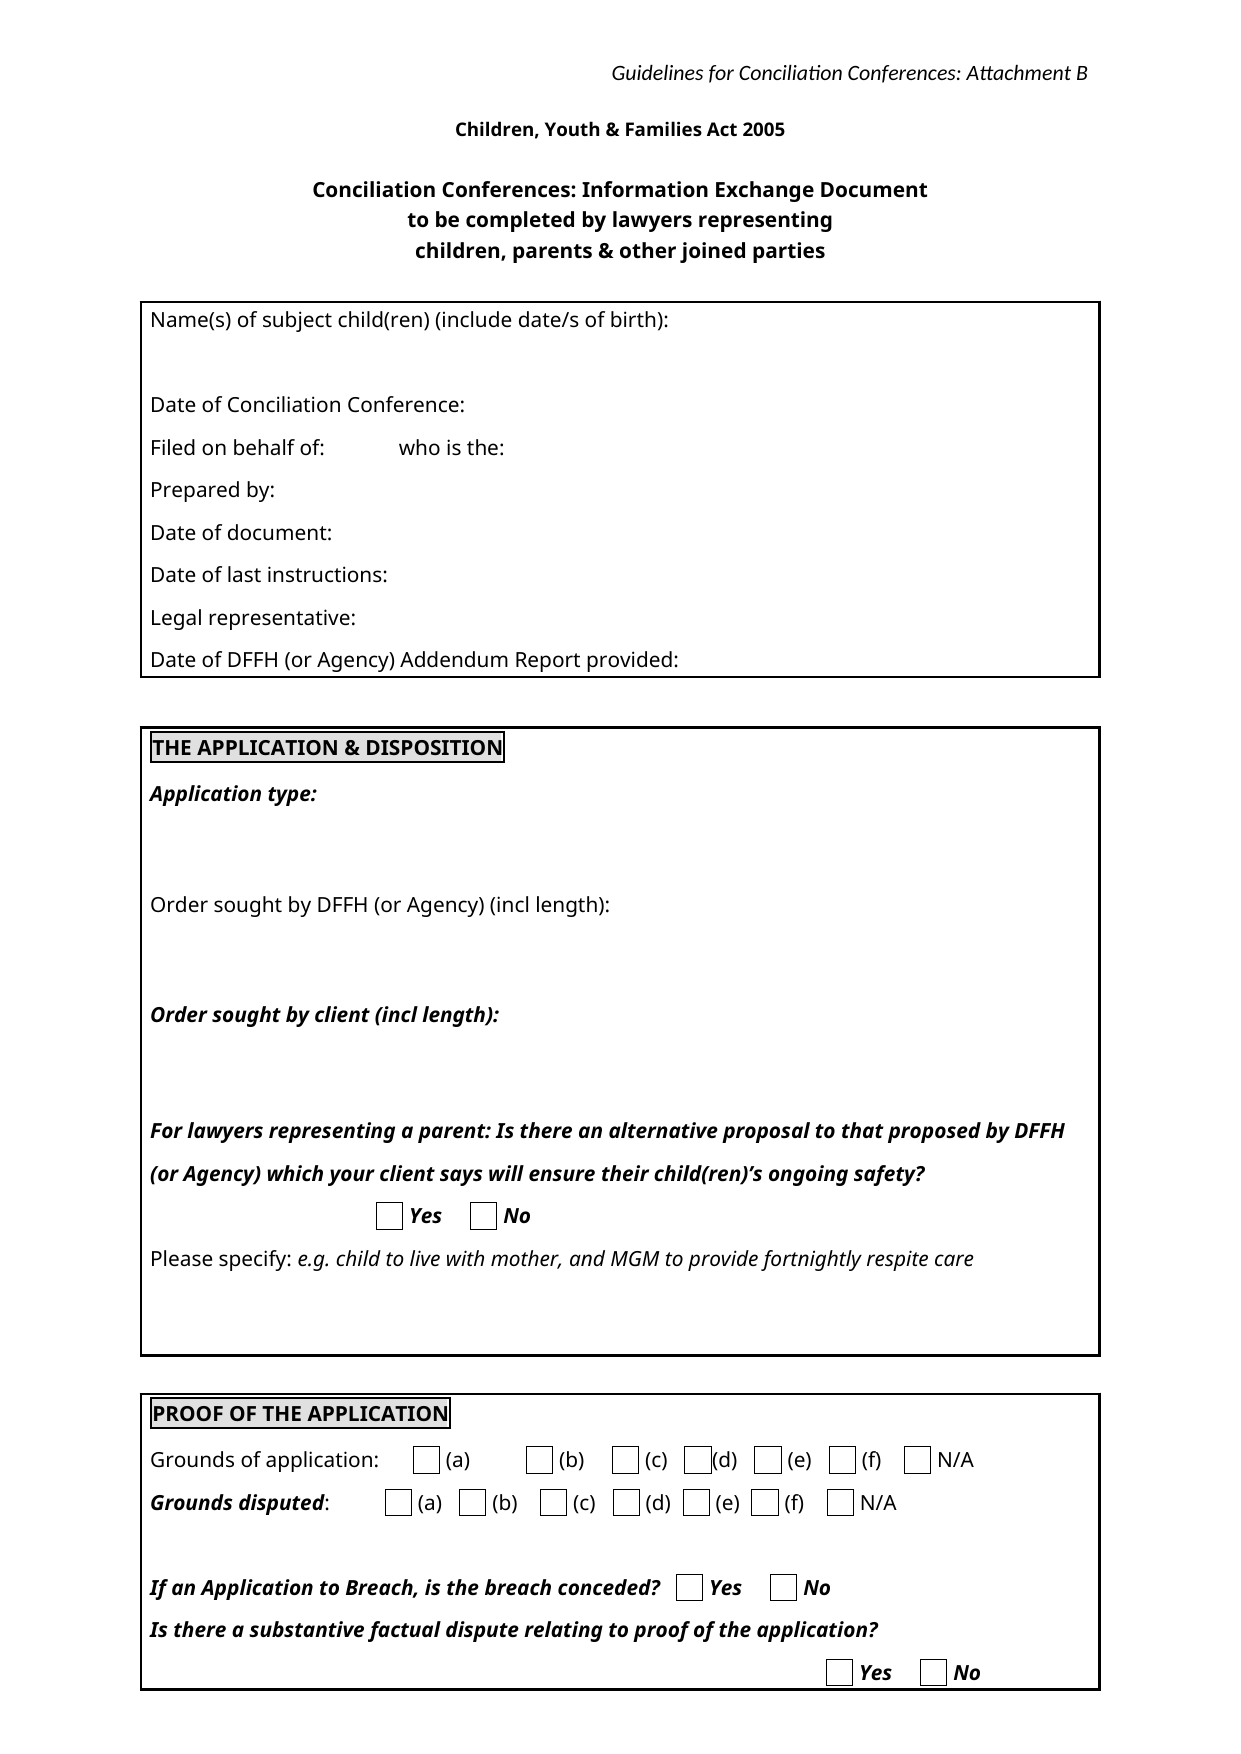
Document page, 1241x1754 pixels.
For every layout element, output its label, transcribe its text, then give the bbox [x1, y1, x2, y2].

text PROOF OF THE APPLICATION [142, 1395, 1098, 1429]
text Grounds disputed: (a) (b) (c) (d) (e) (f) N/A [142, 1484, 1098, 1517]
text Yes No [142, 1654, 1098, 1688]
text Application type: [142, 775, 1098, 808]
text For lawyers representing a parent: Is there an alternative proposal to that proposed by DFFH (or Agency) which your client says will ensure their child(ren)’s ongoing safety? Yes No [142, 1112, 1098, 1230]
text Children, Youth & Families Act 2005 [150, 117, 1090, 142]
text to be completed by lawyers representing [150, 205, 1090, 234]
text Please specify: e.g. child to live with mother, and MGM to provide fortnightly respite care [142, 1240, 1098, 1272]
text Prepared by: [142, 471, 1098, 504]
text Date of document: [142, 514, 1098, 546]
text Date of last instructions: [142, 556, 1098, 589]
text Is there a substantive factual dispute relating to proof of the application? [142, 1611, 1098, 1644]
text THE APPLICATION & DISPOSITION [142, 729, 1098, 763]
text Grounds of application: (a) (b) (c) (d) (e) (f) N/A [142, 1441, 1098, 1474]
text Guidelines for Conciliation Conferences: Attachment B [150, 59, 1090, 86]
text Order sought by DFFH (or Agency) (incl length): [142, 886, 1098, 918]
text Order sought by client (incl length): [142, 996, 1098, 1028]
text Date of DFFH (or Agency) Addendum Report provided: [142, 641, 1098, 676]
text children, parents & other joined parties [150, 236, 1090, 264]
text Name(s) of subject child(ren) (include date/s of birth): [142, 303, 1098, 333]
text Conciliation Conferences: Information Exchange Document [150, 175, 1090, 203]
text Date of Conciliation Conference: [142, 386, 1098, 418]
text If an Application to Breach, is the breach conceded? Yes No [142, 1568, 1098, 1601]
text Filed on behalf of: who is the: [142, 428, 1098, 461]
text Legal representative: [142, 599, 1098, 631]
